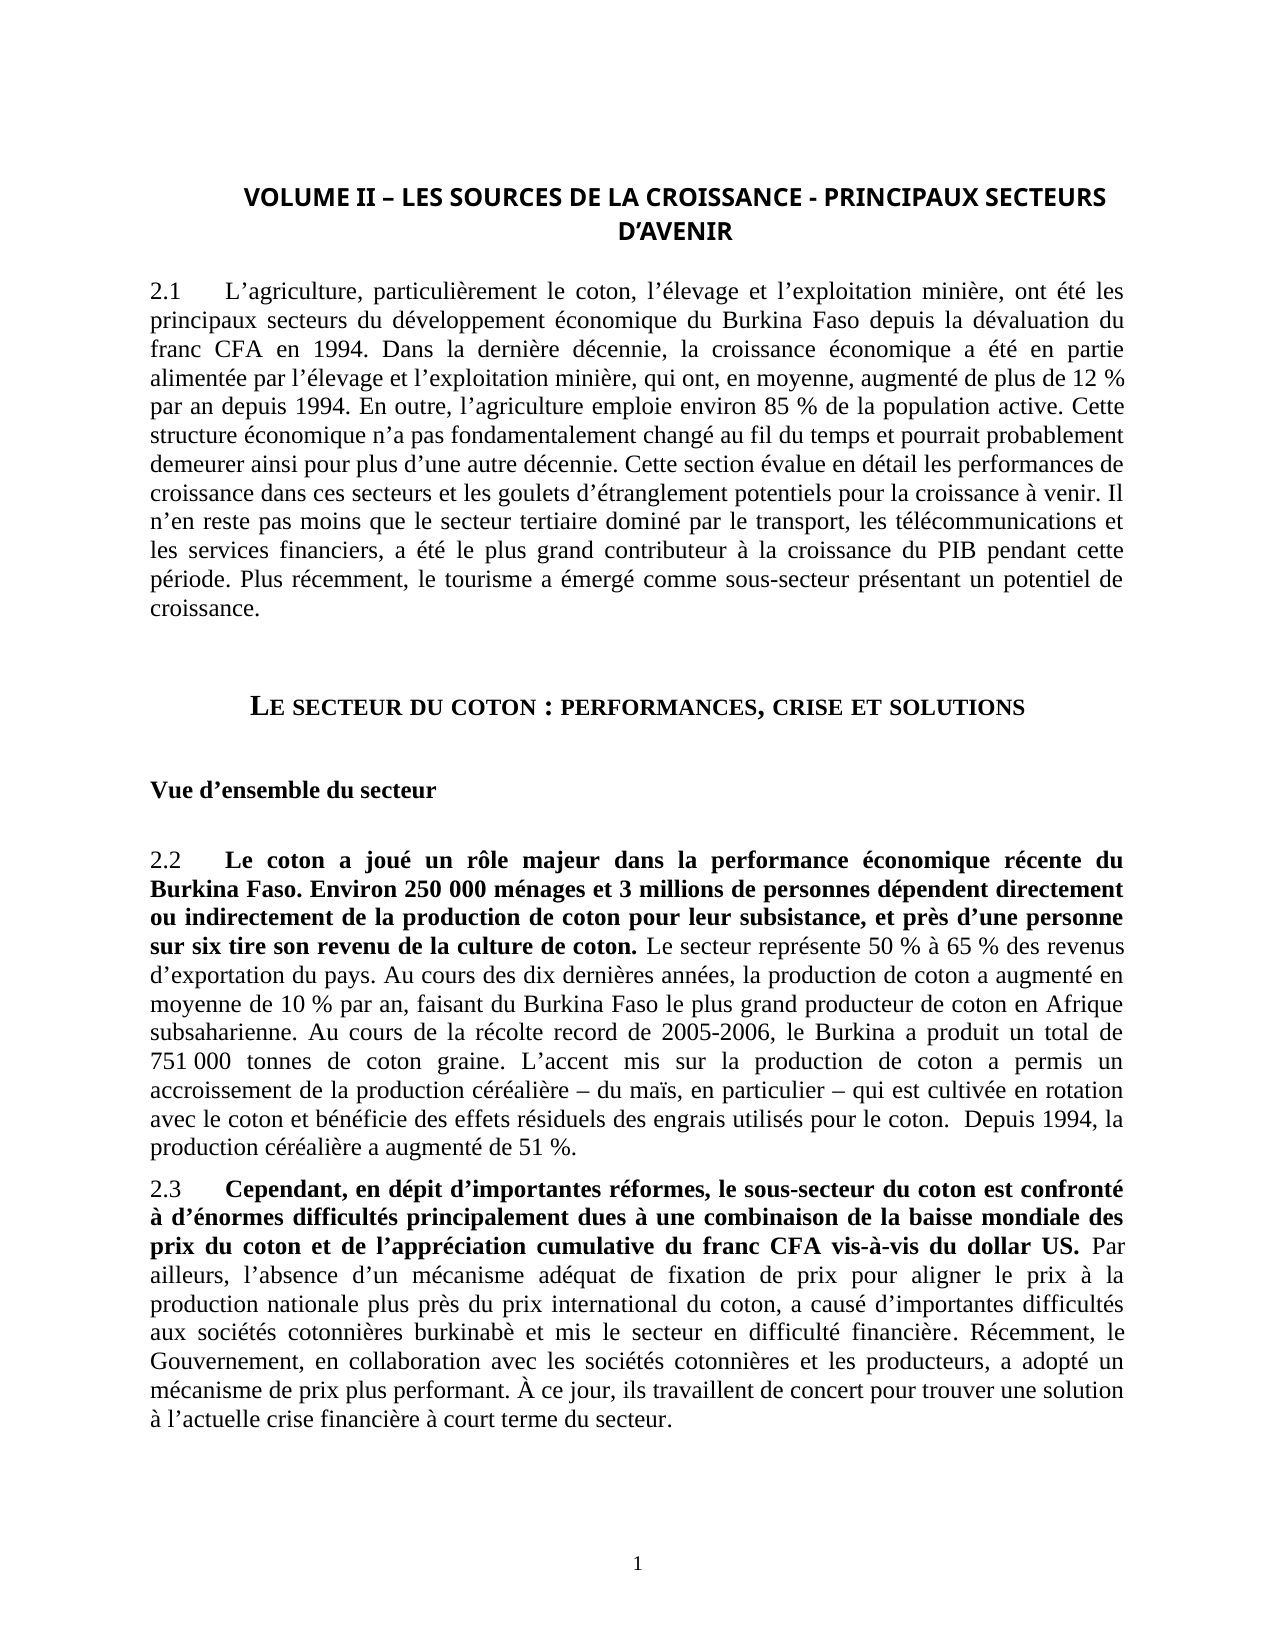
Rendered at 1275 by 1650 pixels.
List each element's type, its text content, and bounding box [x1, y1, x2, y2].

subtitle Vue d’ensemble du secteur [150, 775, 1125, 804]
text Le coton a joué un rôle majeur dans la performance économique récente du Burkina Faso. Environ 250 000 ménages et 3 millions de personnes dépendent directement ou indirectement de la production de coton pour leur subsistance, et près d’une personne sur six tire son revenu de la culture de coton. Le secteur représente 50 % à 65 % des revenus d’exportation du pays. Au cours des dix dernières années, la production de coton a augmenté en moyenne de 10 % par an, faisant du Burkina Faso le plus grand producteur de coton en Afrique subsaharienne. Au cours de la récolte record de 2005-2006, le Burkina a produit un total de 751 000 tonnes de coton graine. L’accent mis sur la production de coton a permis un accroissement de la production céréalière – du maïs, en particulier – qui est cultivée en rotation avec le coton et bénéficie des effets résiduels des engrais utilisés pour le coton. Depuis 1994, la production céréalière a augmenté de 51 %. [150, 845, 1125, 1161]
subtitle Le secteur du coton : performances, crise et solutions [150, 688, 1125, 721]
text L’agriculture, particulièrement le coton, l’élevage et l’exploitation minière, ont été les principaux secteurs du développement économique du Burkina Faso depuis la dévaluation du franc CFA en 1994. Dans la dernière décennie, la croissance économique a été en partie alimentée par l’élevage et l’exploitation minière, qui ont, en moyenne, augmenté de plus de 12 % par an depuis 1994. En outre, l’agriculture emploie environ 85 % de la population active. Cette structure économique n’a pas fondamentalement changé au fil du temps et pourrait probablement demeurer ainsi pour plus d’une autre décennie. Cette section évalue en détail les performances de croissance dans ces secteurs et les goulets d’étranglement potentiels pour la croissance à venir. Il n’en reste pas moins que le secteur tertiaire dominé par le transport, les télécommunications et les services financiers, a été le plus grand contributeur à la croissance du PIB pendant cette période. Plus récemment, le tourisme a émergé comme sous-secteur présentant un potentiel de croissance. [150, 276, 1125, 621]
subtitle Volume II – Les Sources de la croissance - principaux secteurs d’avenir [225, 179, 1125, 247]
text Cependant, en dépit d’importantes réformes, le sous-secteur du coton est confronté à d’énormes difficultés principalement dues à une combinaison de la baisse mondiale des prix du coton et de l’appréciation cumulative du franc CFA vis-à-vis du dollar US. Par ailleurs, l’absence d’un mécanisme adéquat de fixation de prix pour aligner le prix à la production nationale plus près du prix international du coton, a causé d’importantes difficultés aux sociétés cotonnières burkinabè et mis le secteur en difficulté financière. Récemment, le Gouvernement, en collaboration avec les sociétés cotonnières et les producteurs, a adopté un mécanisme de prix plus performant. À ce jour, ils travaillent de concert pour trouver une solution à l’actuelle crise financière à court terme du secteur. [150, 1174, 1125, 1432]
